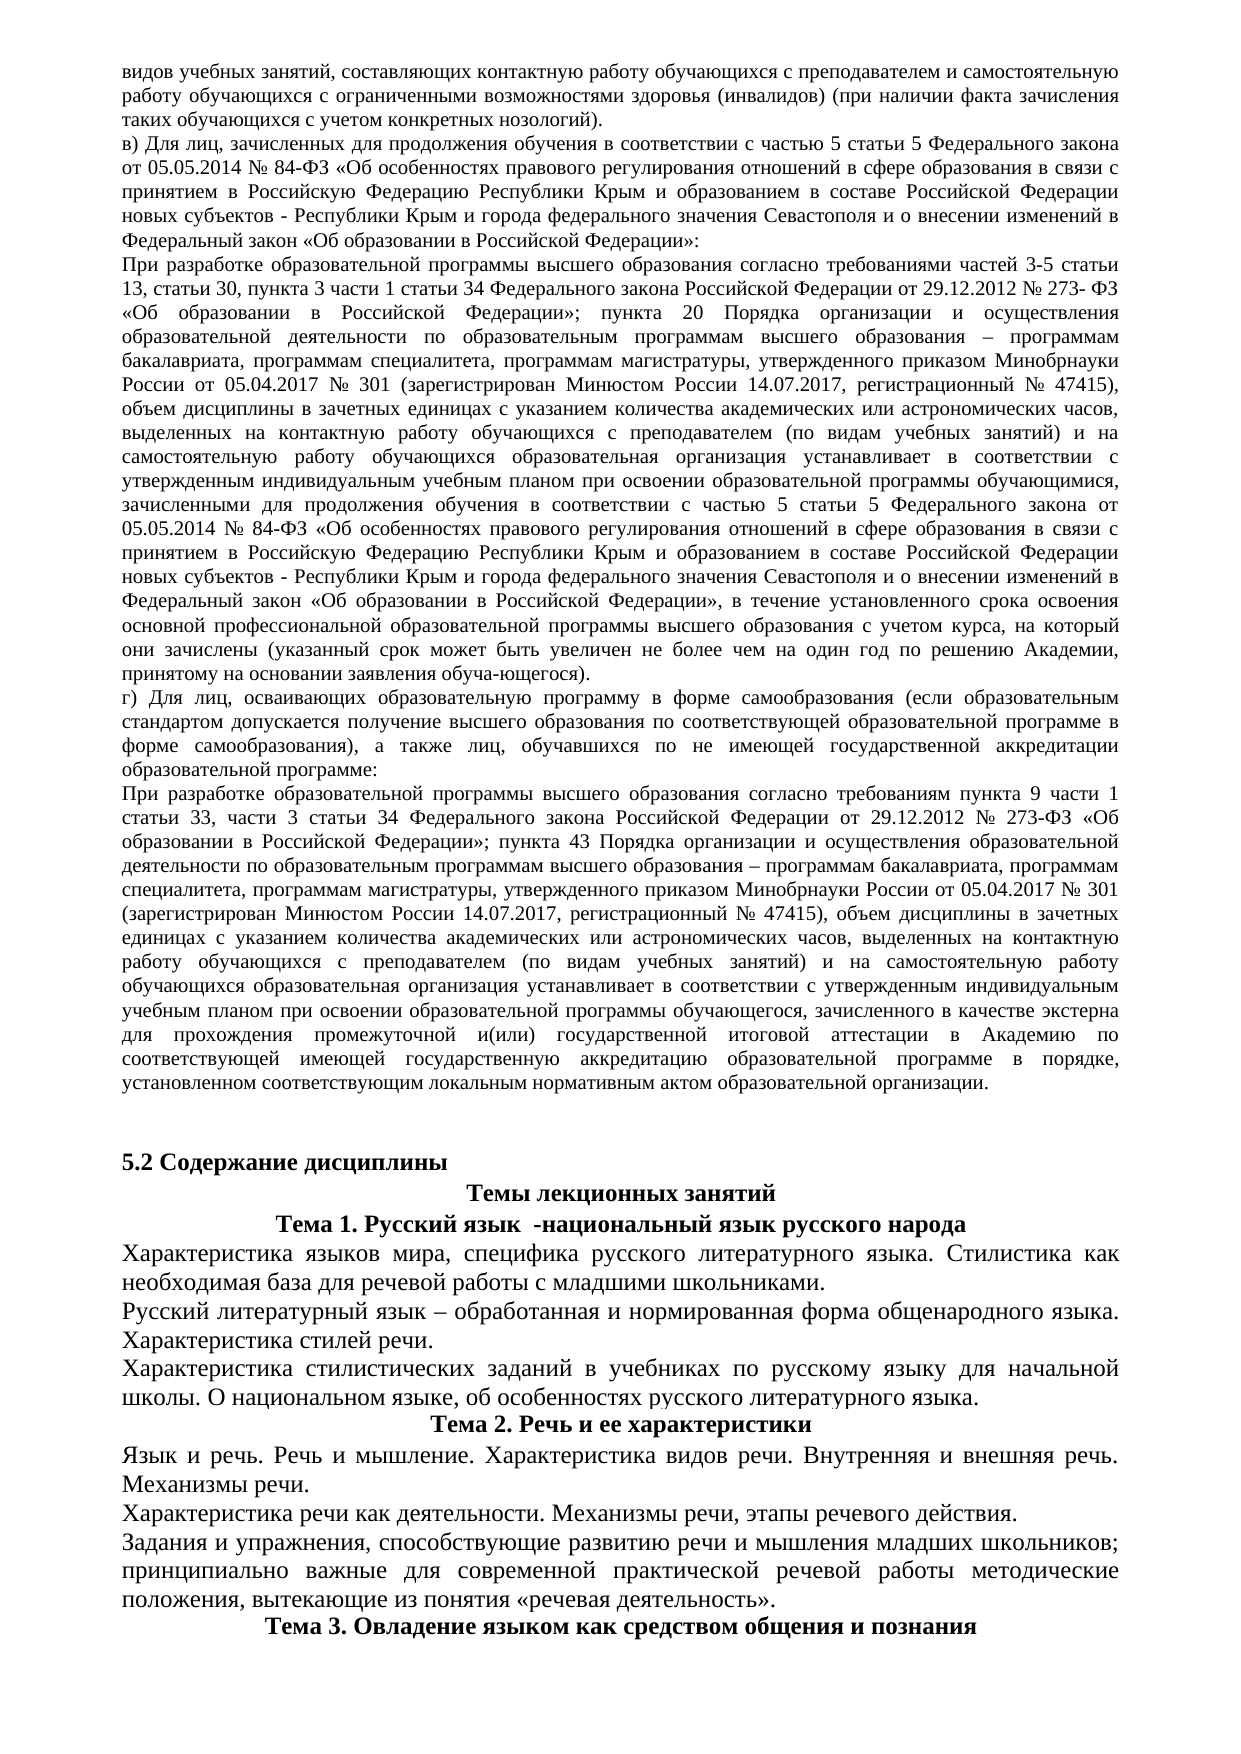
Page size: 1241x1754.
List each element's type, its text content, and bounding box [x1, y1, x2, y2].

table_cell Язык и речь. Речь и мышление. Характеристика видов речи. Внутренняя и внешняя речь. Механизмы речи. Характеристика речи как деятельности. Механизмы речи, этапы речевого действия. Задания и упражнения, способствующие развитию речи и мышления младших школьников; принципиально важные для современной практической речевой работы методические положения, вытекающие из понятия «речевая деятельность». [118, 1441, 1124, 1611]
table_cell Тема 1. Русский язык -национальный язык русского народа [118, 1210, 1124, 1238]
table_cell Тема 3. Овладение языком как средством общения и познания [118, 1611, 1124, 1643]
table_header видов учебных занятий, составляющих контактную работу обучающихся с преподавателем и самостоятельную работу обучающихся с ограниченными возможностями здоровья (инвалидов) (при наличии факта зачисления таких обучающихся с учетом конкретных нозологий). в) Для лиц, зачисленных для продолжения обучения в соответствии с частью 5 статьи 5 Федерального закона от 05.05.2014 № 84-ФЗ «Об особенностях правового регулирования отношений в сфере образования в связи с принятием в Российскую Федерацию Республики Крым и образованием в составе Российской Федерации новых субъектов - Республики Крым и города федерального значения Севастополя и о внесении изменений в Федеральный закон «Об образовании в Российской Федерации»: При разработке образовательной программы высшего образования согласно требованиями частей 3-5 статьи 13, статьи 30, пункта 3 части 1 статьи 34 Федерального закона Российской Федерации от 29.12.2012 № 273- ФЗ «Об образовании в Российской Федерации»; пункта 20 Порядка организации и осуществления образовательной деятельности по образовательным программам высшего образования – программам бакалавриата, программам специалитета, программам магистратуры, утвержденного приказом Минобрнауки России от 05.04.2017 № 301 (зарегистрирован Минюстом России 14.07.2017, регистрационный № 47415), объем дисциплины в зачетных единицах с указанием количества академических или астрономических часов, выделенных на контактную работу обучающихся с преподавателем (по видам учебных занятий) и на самостоятельную работу обучающихся образовательная организация устанавливает в соответствии с утвержденным индивидуальным учебным планом при освоении образовательной программы обучающимися, зачисленными для продолжения обучения в соответствии с частью 5 статьи 5 Федерального закона от 05.05.2014 № 84-ФЗ «Об особенностях правового регулирования отношений в сфере образования в связи с принятием в Российскую Федерацию Республики Крым и образованием в составе Российской Федерации новых субъектов - Республики Крым и города федерального значения Севастополя и о внесении изменений в Федеральный закон «Об образовании в Российской Федерации», в течение установленного срока освоения основной профессиональной образовательной программы высшего образования с учетом курса, на который они зачислены (указанный срок может быть увеличен не более чем на один год по решению Академии, принятому на основании заявления обуча-ющегося). г) Для лиц, осваивающих образовательную программу в форме самообразования (если образовательным стандартом допускается получение высшего образования по соответствующей образовательной программе в форме самообразования), а также лиц, обучавшихся по не имеющей государственной аккредитации образовательной программе: При разработке образовательной программы высшего образования согласно требованиям пункта 9 части 1 статьи 33, части 3 статьи 34 Федерального закона Российской Федерации от 29.12.2012 № 273-ФЗ «Об образовании в Российской Федерации»; пункта 43 Порядка организации и осуществления образовательной деятельности по образовательным программам высшего образования – программам бакалавриата, программам специалитета, программам магистратуры, утвержденного приказом Минобрнауки России от 05.04.2017 № 301 (зарегистрирован Минюстом России 14.07.2017, регистрационный № 47415), объем дисциплины в зачетных единицах с указанием количества академических или астрономических часов, выделенных на контактную работу обучающихся с преподавателем (по видам учебных занятий) и на самостоятельную работу обучающихся образовательная организация устанавливает в соответствии с утвержденным индивидуальным учебным планом при освоении образовательной программы обучающегося, зачисленного в качестве экстерна для прохождения промежуточной и(или) государственной итоговой аттестации в Академию по соответствующей имеющей государственную аккредитацию образовательной программе в порядке, установленном соответствующим локальным нормативным актом образовательной организации. [118, 59, 1124, 1117]
table_cell Темы лекционных занятий [118, 1178, 1124, 1209]
table_cell 5.2 Содержание дисциплины [118, 1117, 1124, 1178]
table_cell Тема 2. Речь и ее характеристики [118, 1409, 1124, 1441]
table_cell Характеристика языков мира, специфика русского литературного языка. Стилистика как необходимая база для речевой работы с младшими школьниками. Русский литературный язык – обработанная и нормированная форма общенародного языка. Характеристика стилей речи. Характеристика стилистических заданий в учебниках по русскому языку для начальной школы. О национальном языке, об особенностях русского литературного языка. [118, 1239, 1124, 1409]
